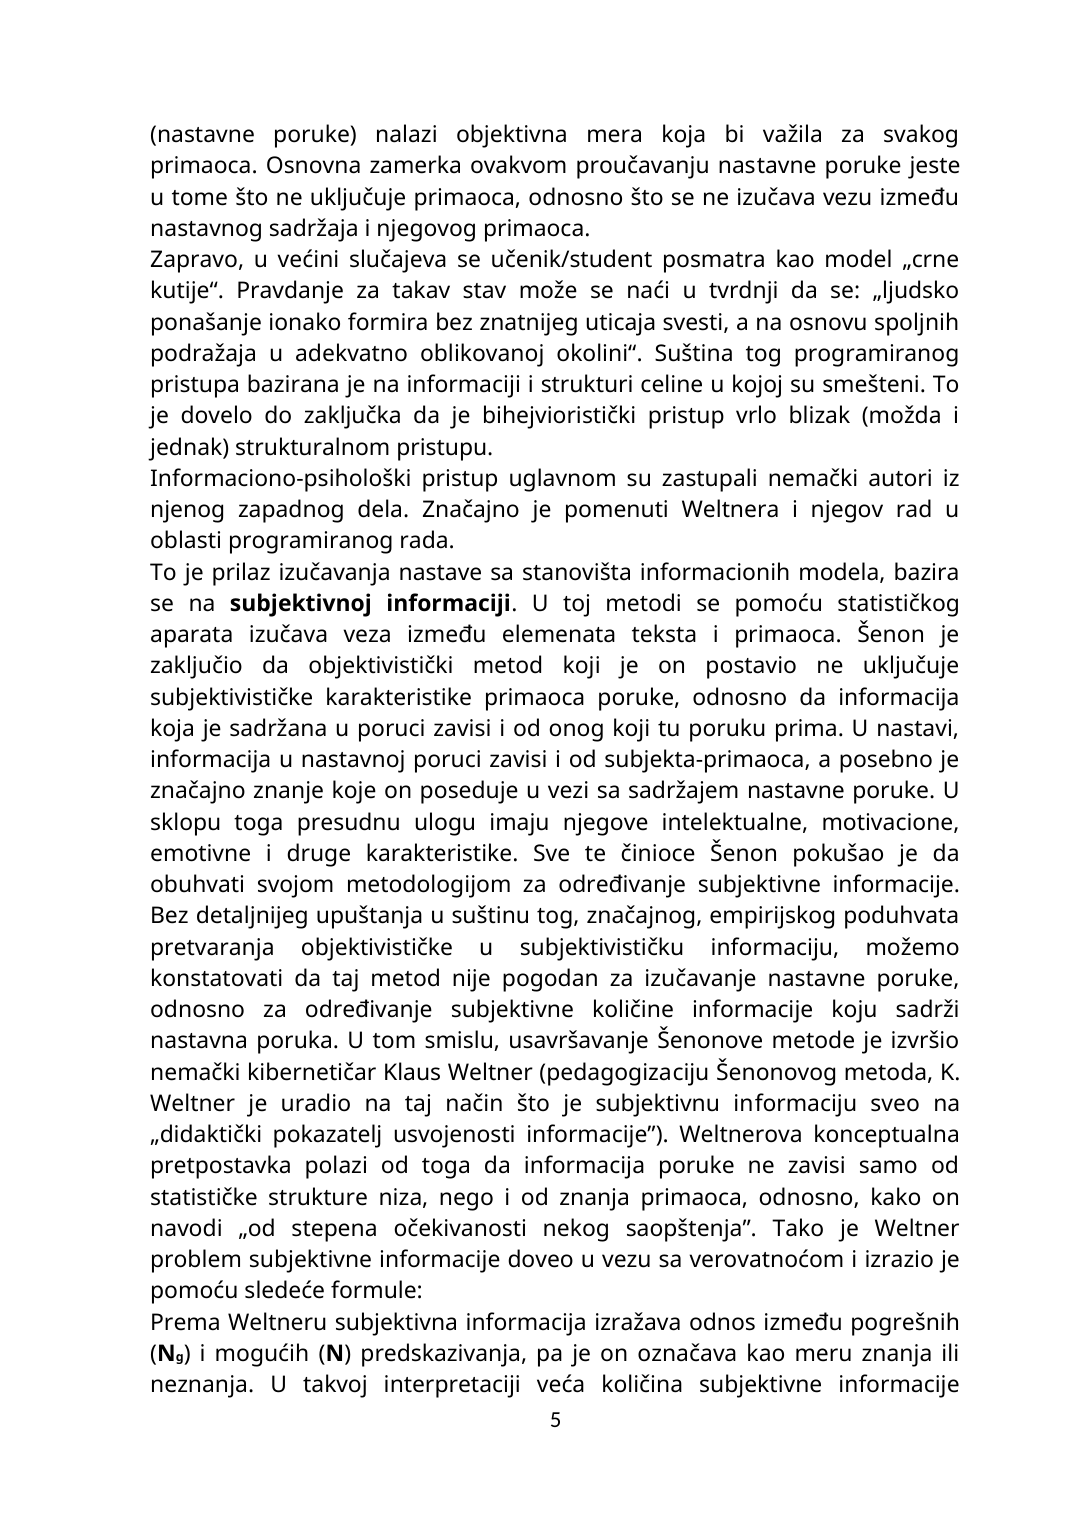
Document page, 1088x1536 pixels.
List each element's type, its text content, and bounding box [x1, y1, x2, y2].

text Zapravo, u većini slučajeva se učenik/student posmatra kao model „crne kutije“. Pravdanje za takav stav može se naći u tvrdnji da se: „ljudsko ponašanje ionako formira bez znatnijeg uticaja svesti, a na osnovu spoljnih podražaja u adekvatno oblikovanoj okolini“. Suština tog programiranog pristupa bazirana je na informaciji i strukturi celine u kojoj su smešteni. To je dovelo do zaključka da je bihejvioristički pristup vrlo blizak (možda i jednak) strukturalnom pristupu. [150, 243, 961, 462]
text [150, 1306, 961, 1399]
text Informaciono-psihološki pristup uglavnom su zastupali nemački autori iz njenog zapadnog dela. Značajno je pomenuti Weltnera i njegov rad u oblasti programiranog rada. [150, 462, 961, 556]
text To je prilaz izučavanja nastave sa stanovišta informacionih modela, bazira se na subjektivnoj informaciji. U toj metodi se pomoću statističkog aparata izučava veza između elemenata teksta i primaoca. Šenon je zaključio da objektivistički metod koji je on postavio ne uključuje subjektivističke karakteristike primaoca poruke, odnosno da informacija koja je sadržana u poruci zavisi i od onog koji tu poruku prima. U nastavi, informacija u nastavnoj poruci zavisi i od subjekta-primaoca, a posebno je značajno znanje koje on poseduje u vezi sa sadržajem nastavne poruke. U sklopu toga presudnu ulogu imaju njegove intelektualne, motivacione, emotivne i druge karakteristike. Sve te činioce Šenon pokušao je da obuhvati svojom metodologijom za određivanje subjektivne informacije. Bez detaljnijeg upuštanja u suštinu tog, značajnog, empirijskog poduhvata pretvaranja objektivističke u subjektivističku informaciju, možemo konstatovati da taj metod nije pogodan za izučavanje nastavne poruke, odnosno za određivanje subjektivne količine informacije koju sadrži nastavna poruka. U tom smislu, usavršavanje Šenonove metode je izvršio nemački kibernetičar Klaus Weltner (pedagogizaciju Šenonovog metoda, K. Weltner je uradio na taj način što je subjektivnu informaciju sveo na „didaktički pokazatelj usvojenosti informacije”). Weltnerova konceptualna pretpostavka polazi od toga da informacija poruke ne zavisi samo od statističke strukture niza, nego i od znanja primaoca, odnosno, kako on navodi „od stepena očekivanosti nekog saopštenja”. Tako je Weltner problem subjektivne informacije doveo u vezu sa verovatnoćom i izrazio je pomoću sledeće formule: [150, 556, 961, 1306]
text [150, 118, 961, 243]
